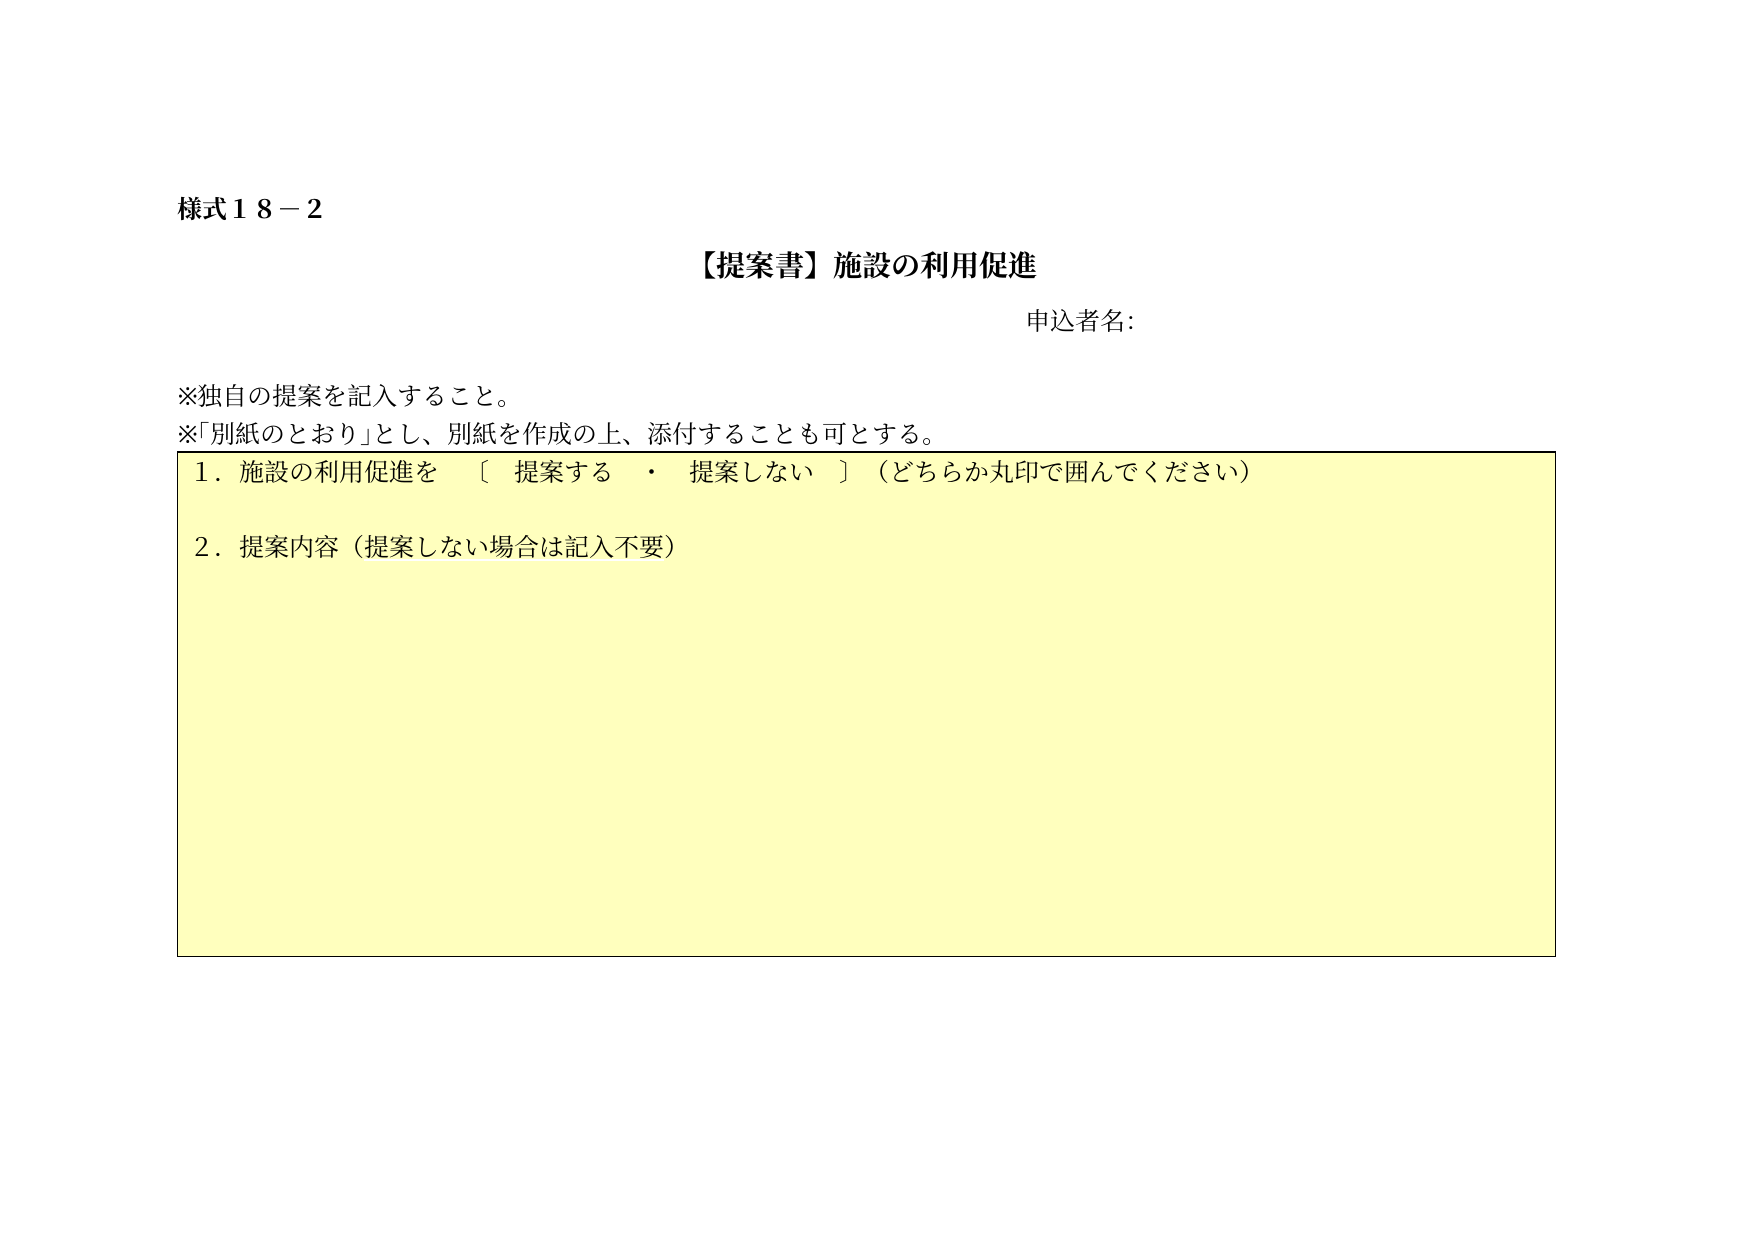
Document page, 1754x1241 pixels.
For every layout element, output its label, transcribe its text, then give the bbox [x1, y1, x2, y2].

text 【提案書】施設の利用促進 [177, 226, 1547, 301]
text ※独自の提案を記入すること。 [177, 376, 1547, 414]
text 様式１８－２ [177, 189, 1547, 226]
table_header １．施設の利用促進を 〔 提案する ・ 提案しない 〕（どちらか丸印で囲んでください） ２．提案内容（提案しない場合は記入不要） [178, 453, 1555, 956]
text ※｢別紙のとおり｣とし、別紙を作成の上、添付することも可とする。 [177, 414, 1547, 451]
text 申込者名： [177, 301, 1547, 339]
